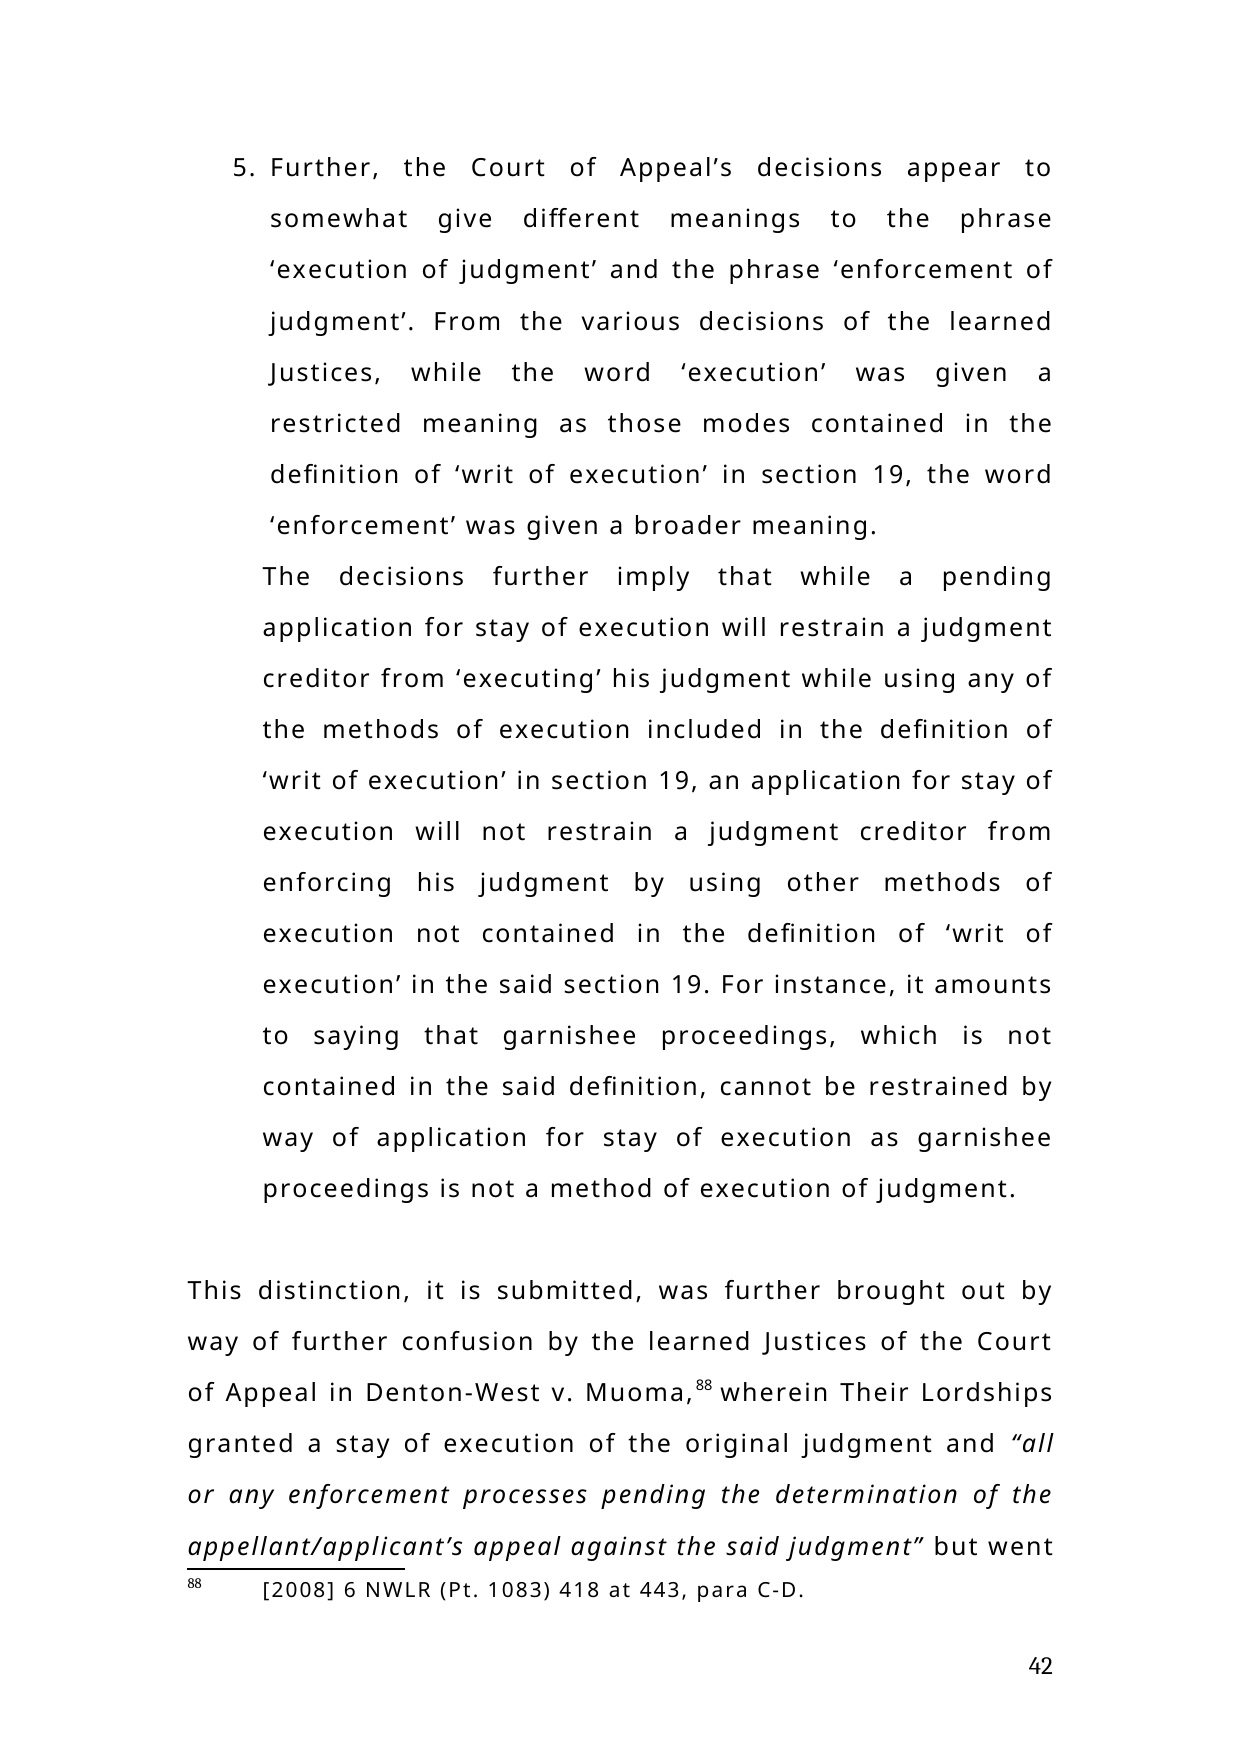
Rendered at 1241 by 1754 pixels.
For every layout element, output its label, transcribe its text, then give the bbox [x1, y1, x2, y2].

text The decisions further imply that while a pending application for stay of execution will restrain a judgment creditor from ‘executing’ his judgment while using any of the methods of execution included in the definition of ‘writ of execution’ in section 19, an application for stay of execution will not restrain a judgment creditor from enforcing his judgment by using other methods of execution not contained in the definition of ‘writ of execution’ in the said section 19. For instance, it amounts to saying that garnishee proceedings, which is not contained in the said definition, cannot be restrained by way of application for stay of execution as garnishee proceedings is not a method of execution of judgment. [262, 558, 1053, 1205]
list Further, the Court of Appeal’s decisions appear to somewhat give different meanings to the phrase ‘execution of judgment’ and the phrase ‘enforcement of judgment’. From the various decisions of the learned Justices, while the word ‘execution’ was given a restricted meaning as those modes contained in the definition of ‘writ of execution’ in section 19, the word ‘enforcement’ was given a broader meaning. [232, 150, 1053, 541]
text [187, 1273, 1053, 1562]
